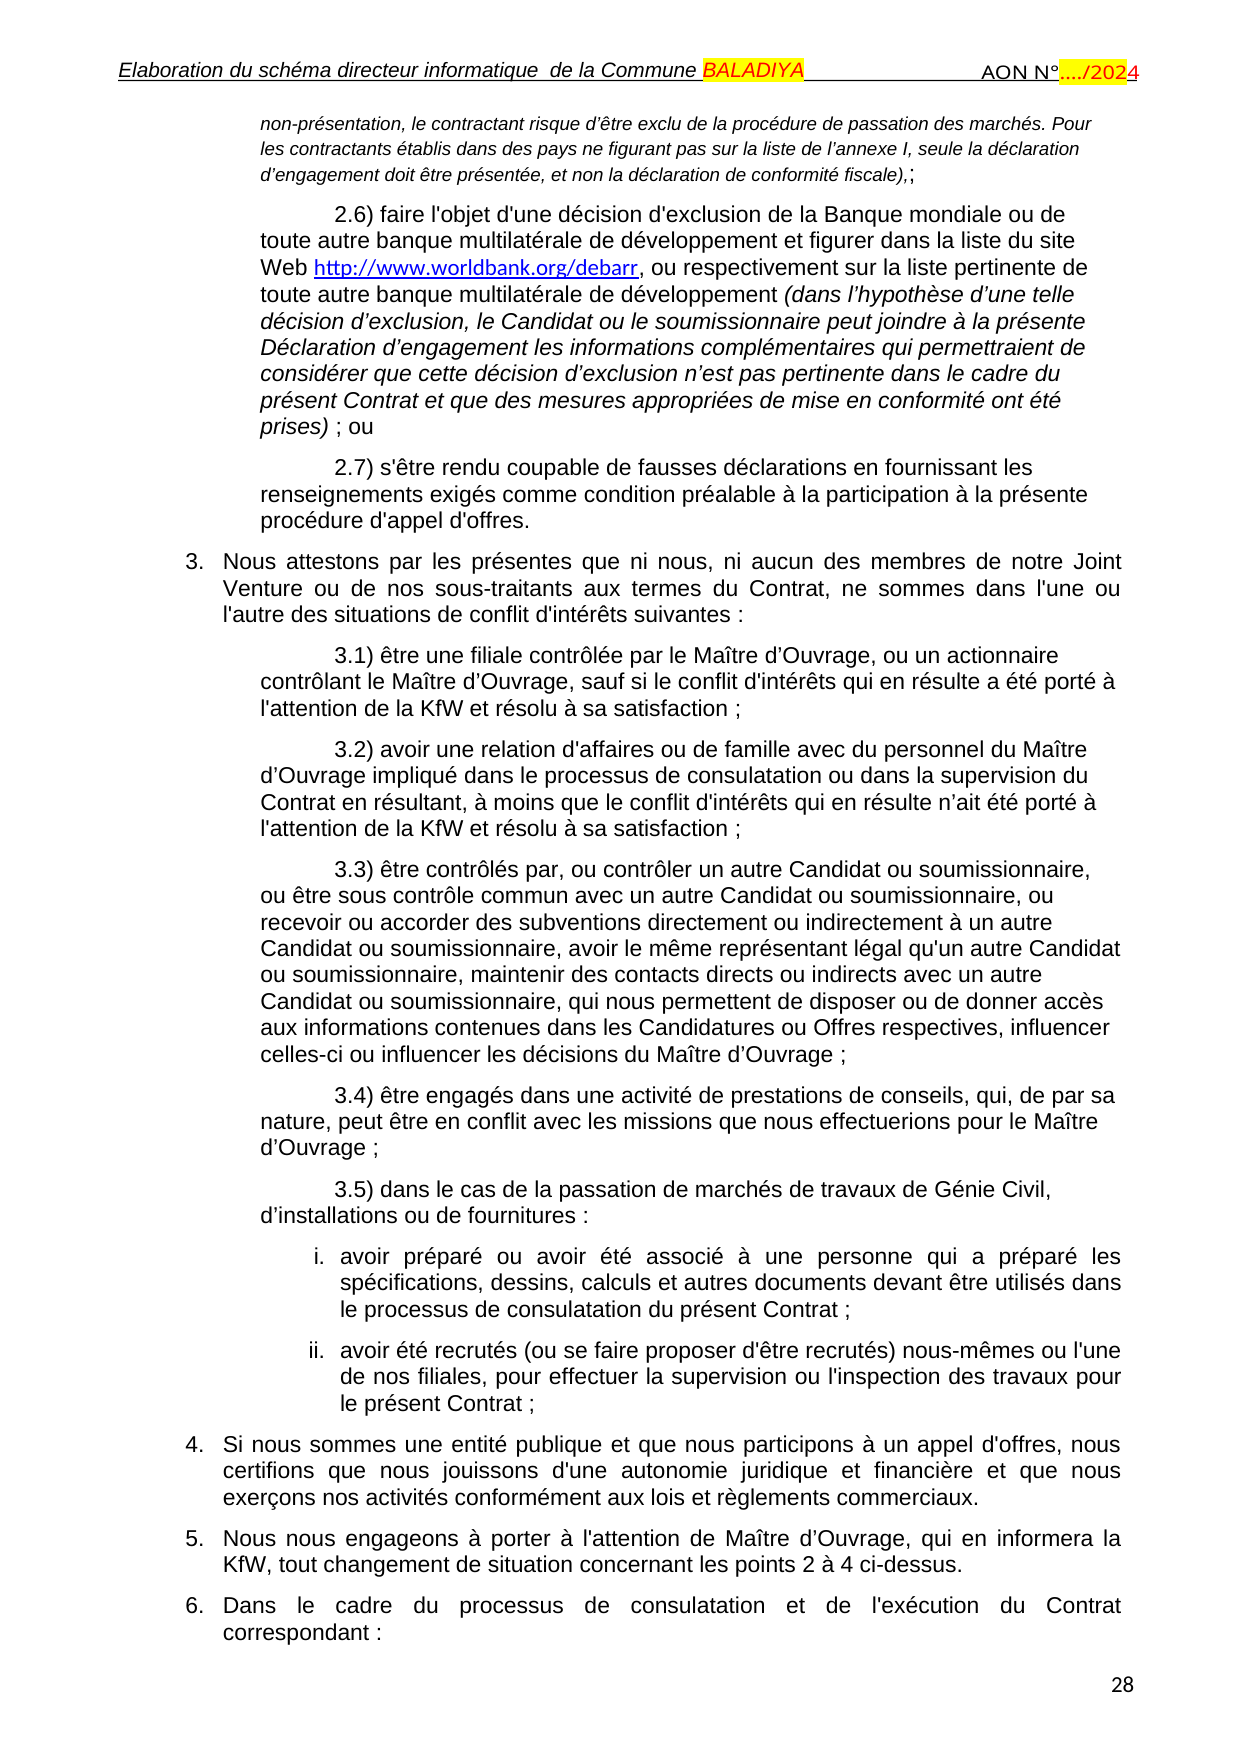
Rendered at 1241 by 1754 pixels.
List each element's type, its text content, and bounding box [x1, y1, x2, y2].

list Nous attestons par les présentes que ni nous, ni aucun des membres de notre Joint Venture ou de nos sous-traitants aux termes du Contrat, ne sommes dans l'une ou l'autre des situations de conflit d'intérêts suivantes : [185, 548, 1122, 627]
list Si nous sommes une entité publique et que nous participons à un appel d'offres, nous certifions que nous jouissons d'une autonomie juridique et financière et que nous exerçons nos activités conformément aux lois et règlements commerciaux. [185, 1431, 1122, 1510]
text 3.5) dans le cas de la passation de marchés de travaux de Génie Civil, d’installations ou de fournitures : [260, 1176, 1122, 1228]
text 3.2) avoir une relation d'affaires ou de famille avec du personnel du Maître d’Ouvrage impliqué dans le processus de consulatation ou dans la supervision du Contrat en résultant, à moins que le conflit d'intérêts qui en résulte n’ait été porté à l'attention de la KfW et résolu à sa satisfaction ; [260, 736, 1122, 841]
list Nous nous engageons à porter à l'attention de Maître d’Ouvrage, qui en informera la KfW, tout changement de situation concernant les points 2 à 4 ci-dessus. [185, 1524, 1122, 1577]
text 2.6) faire l'objet d'une décision d'exclusion de la Banque mondiale ou de toute autre banque multilatérale de développement et figurer dans la liste du site Web http://www.worldbank.org/debarr, ou respectivement sur la liste pertinente de toute autre banque multilatérale de développement (dans l’hypothèse d’une telle décision d’exclusion, le Candidat ou le soumissionnaire peut joindre à la présente Déclaration d’engagement les informations complémentaires qui permettraient de considérer que cette décision d’exclusion n’est pas pertinente dans le cadre du présent Contrat et que des mesures appropriées de mise en conformité ont été prises) ; ou [260, 201, 1122, 439]
text 3.1) être une filiale contrôlée par le Maître d’Ouvrage, ou un actionnaire contrôlant le Maître d’Ouvrage, sauf si le conflit d'intérêts qui en résulte a été porté à l'attention de la KfW et résolu à sa satisfaction ; [260, 642, 1122, 721]
text 3.4) être engagés dans une activité de prestations de conseils, qui, de par sa nature, peut être en conflit avec les missions que nous effectuerions pour le Maître d’Ouvrage ; [260, 1082, 1122, 1161]
text 3.3) être contrôlés par, ou contrôler un autre Candidat ou soumissionnaire, ou être sous contrôle commun avec un autre Candidat ou soumissionnaire, ou recevoir ou accorder des subventions directement ou indirectement à un autre Candidat ou soumissionnaire, avoir le même représentant légal qu'un autre Candidat ou soumissionnaire, maintenir des contacts directs ou indirects avec un autre Candidat ou soumissionnaire, qui nous permettent de disposer ou de donner accès aux informations contenues dans les Candidatures ou Offres respectives, influencer celles-ci ou influencer les décisions du Maître d’Ouvrage ; [260, 856, 1122, 1067]
text 2.7) s'être rendu coupable de fausses déclarations en fournissant les renseignements exigés comme condition préalable à la participation à la présente procédure d'appel d'offres. [260, 454, 1122, 533]
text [260, 109, 1122, 186]
list avoir préparé ou avoir été associé à une personne qui a préparé les spécifications, dessins, calculs et autres documents devant être utilisés dans le processus de consulatation du présent Contrat ; [325, 1243, 1122, 1322]
list avoir été recrutés (ou se faire proposer d'être recrutés) nous-mêmes ou l'une de nos filiales, pour effectuer la supervision ou l'inspection des travaux pour le présent Contrat ; [325, 1337, 1122, 1416]
list Dans le cadre du processus de consulatation et de l'exécution du Contrat correspondant : [185, 1592, 1122, 1645]
